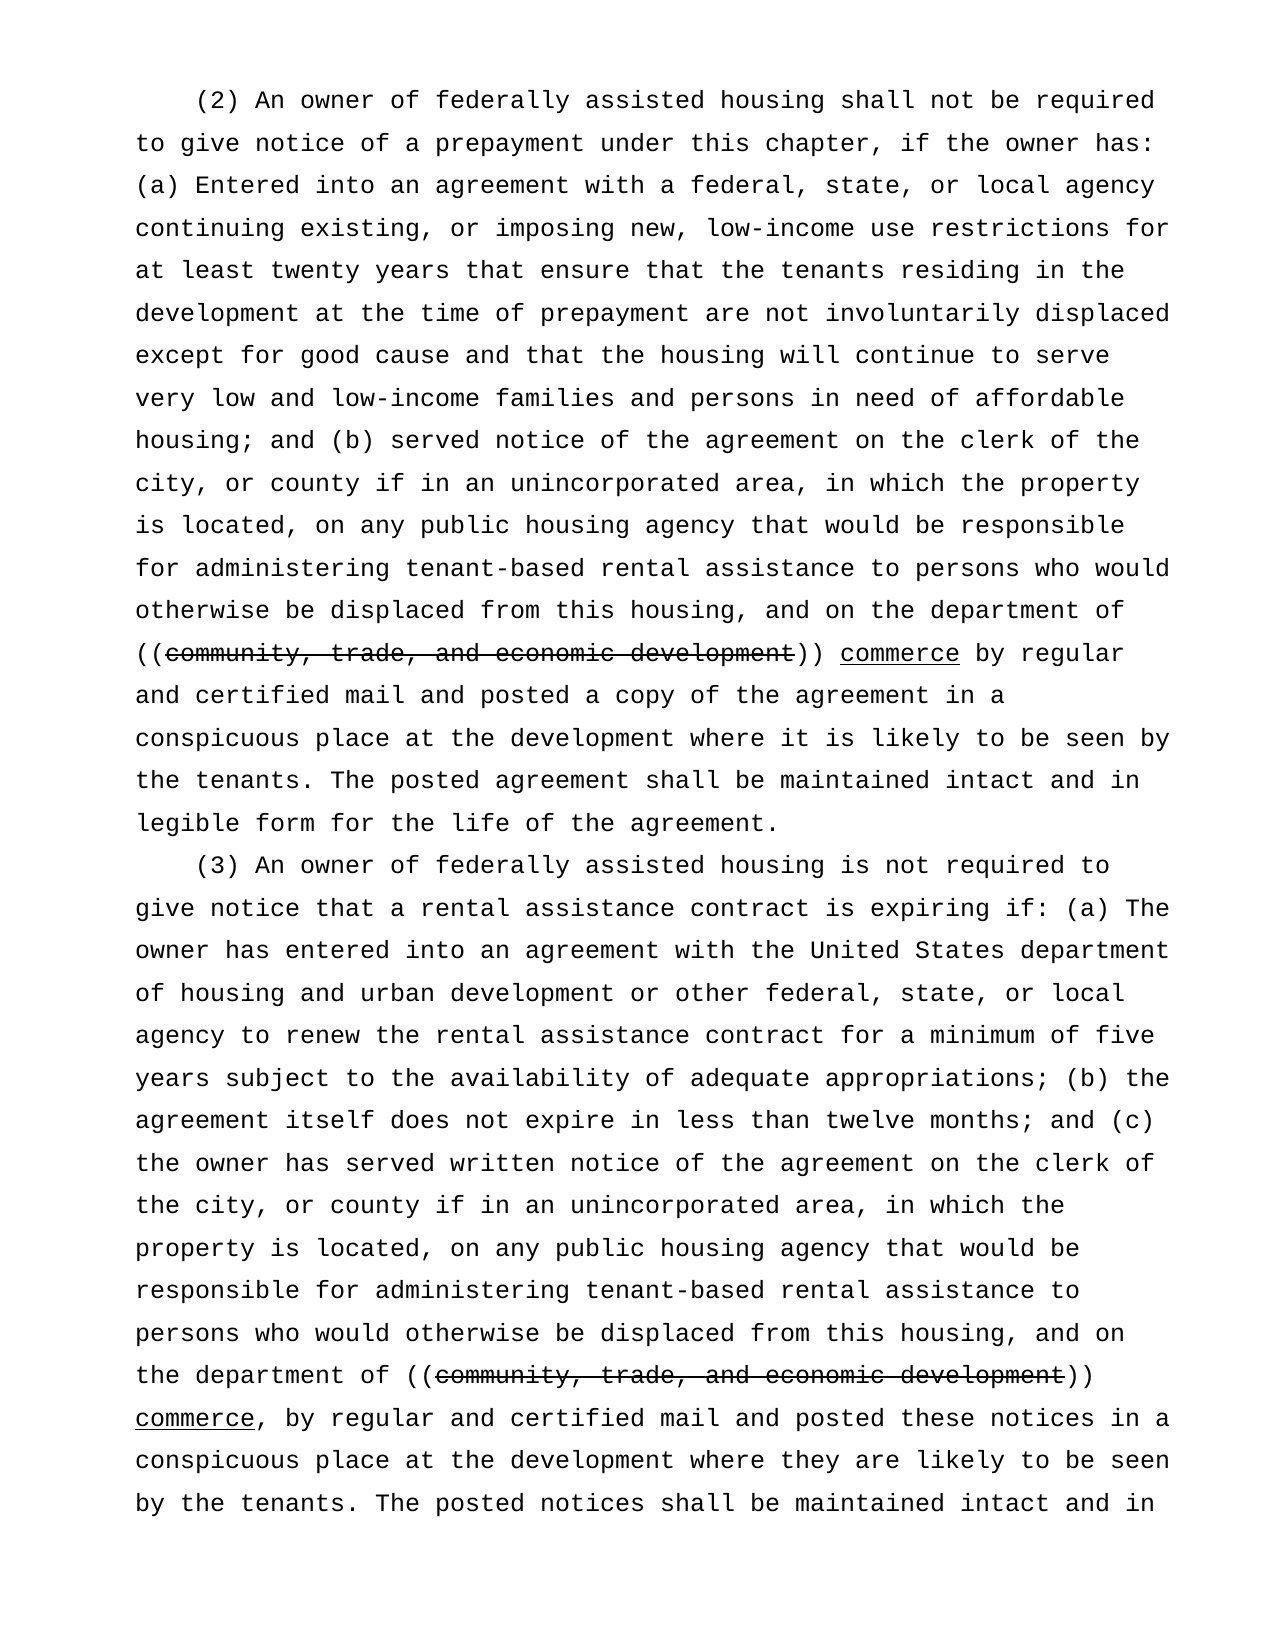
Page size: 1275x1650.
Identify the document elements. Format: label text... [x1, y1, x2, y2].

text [135, 840, 1170, 1520]
text (2) An owner of federally assisted housing shall not be required to give notice of a prepayment under this chapter, if the owner has: (a) Entered into an agreement with a federal, state, or local agency continuing existing, or imposing new, low-income use restrictions for at least twenty years that ensure that the tenants residing in the development at the time of prepayment are not involuntarily displaced except for good cause and that the housing will continue to serve very low and low-income families and persons in need of affordable housing; and (b) served notice of the agreement on the clerk of the city, or county if in an unincorporated area, in which the property is located, on any public housing agency that would be responsible for administering tenant-based rental assistance to persons who would otherwise be displaced from this housing, and on the department of ((community, trade, and economic development)) commerce by regular and certified mail and posted a copy of the agreement in a conspicuous place at the development where it is likely to be seen by the tenants. The posted agreement shall be maintained intact and in legible form for the life of the agreement. [135, 75, 1170, 840]
